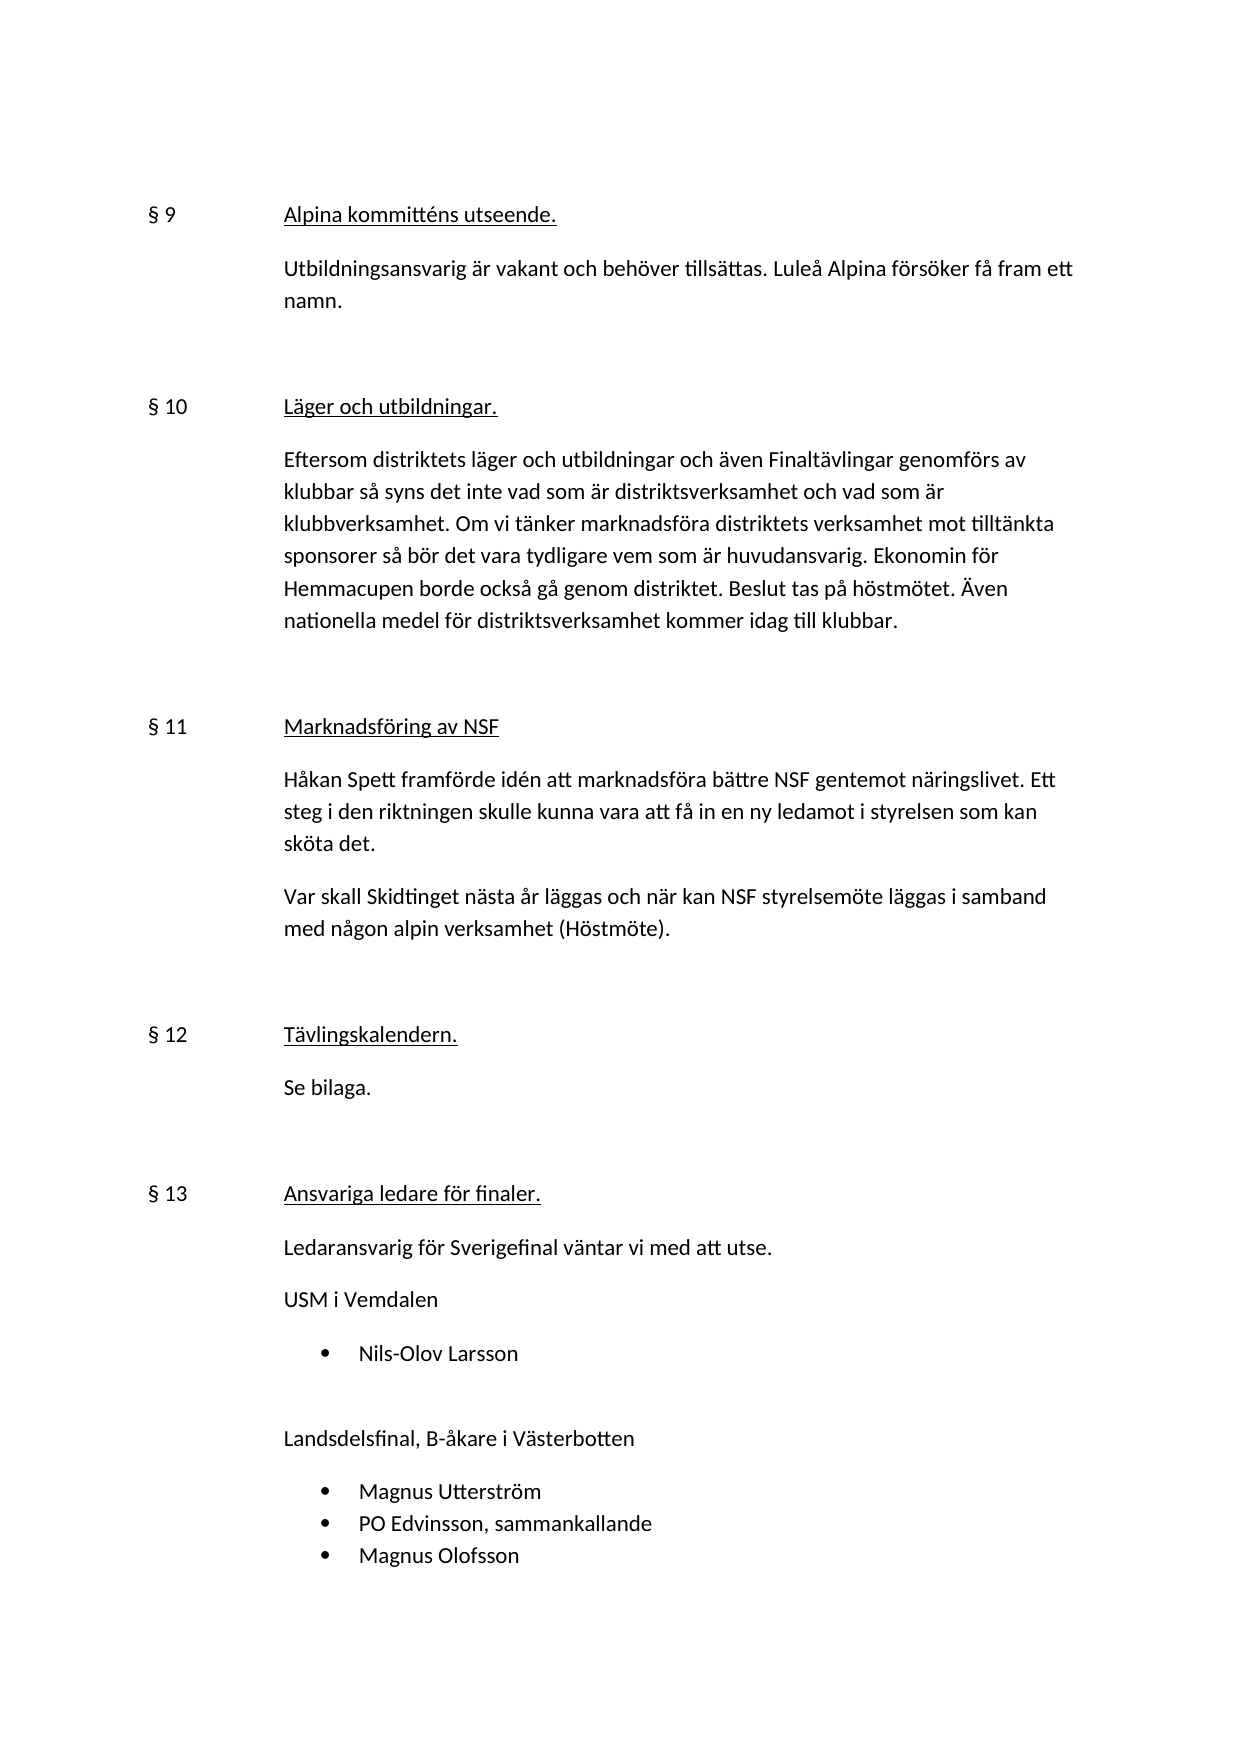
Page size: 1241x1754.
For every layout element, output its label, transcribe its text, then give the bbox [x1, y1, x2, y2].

list PO Edvinsson, sammankallande [321, 1509, 1093, 1537]
text § 9 Alpina kommitténs utseende. [148, 201, 1093, 229]
text Håkan Spett framförde idén att marknadsföra bättre NSF gentemot näringslivet. Ett steg i den riktningen skulle kunna vara att få in en ny ledamot i styrelsen som kan sköta det. [148, 765, 1093, 857]
text Landsdelsfinal, B-åkare i Västerbotten [148, 1424, 1093, 1452]
text § 11 Marknadsföring av NSF [148, 712, 1093, 740]
text USM i Vemdalen [148, 1286, 1093, 1314]
list Nils-Olov Larsson [321, 1339, 1093, 1367]
text § 10 Läger och utbildningar. [148, 392, 1093, 420]
text Eftersom distriktets läger och utbildningar och även Finaltävlingar genomförs av klubbar så syns det inte vad som är distriktsverksamhet och vad som är klubbverksamhet. Om vi tänker marknadsföra distriktets verksamhet mot tilltänkta sponsorer så bör det vara tydligare vem som är huvudansvarig. Ekonomin för Hemmacupen borde också gå genom distriktet. Beslut tas på höstmötet. Även nationella medel för distriktsverksamhet kommer idag till klubbar. [148, 445, 1093, 634]
text Ledaransvarig för Sverigefinal väntar vi med att utse. [148, 1233, 1093, 1261]
text § 13 Ansvariga ledare för finaler. [148, 1179, 1093, 1208]
text Se bilaga. [148, 1073, 1093, 1102]
text § 12 Tävlingskalendern. [148, 1021, 1093, 1048]
text Var skall Skidtinget nästa år läggas och när kan NSF styrelsemöte läggas i samband med någon alpin verksamhet (Höstmöte). [148, 882, 1093, 942]
list Magnus Utterström [321, 1477, 1093, 1505]
text Utbildningsansvarig är vakant och behöver tillsättas. Luleå Alpina försöker få fram ett namn. [148, 254, 1093, 314]
list Magnus Olofsson [321, 1541, 1093, 1569]
